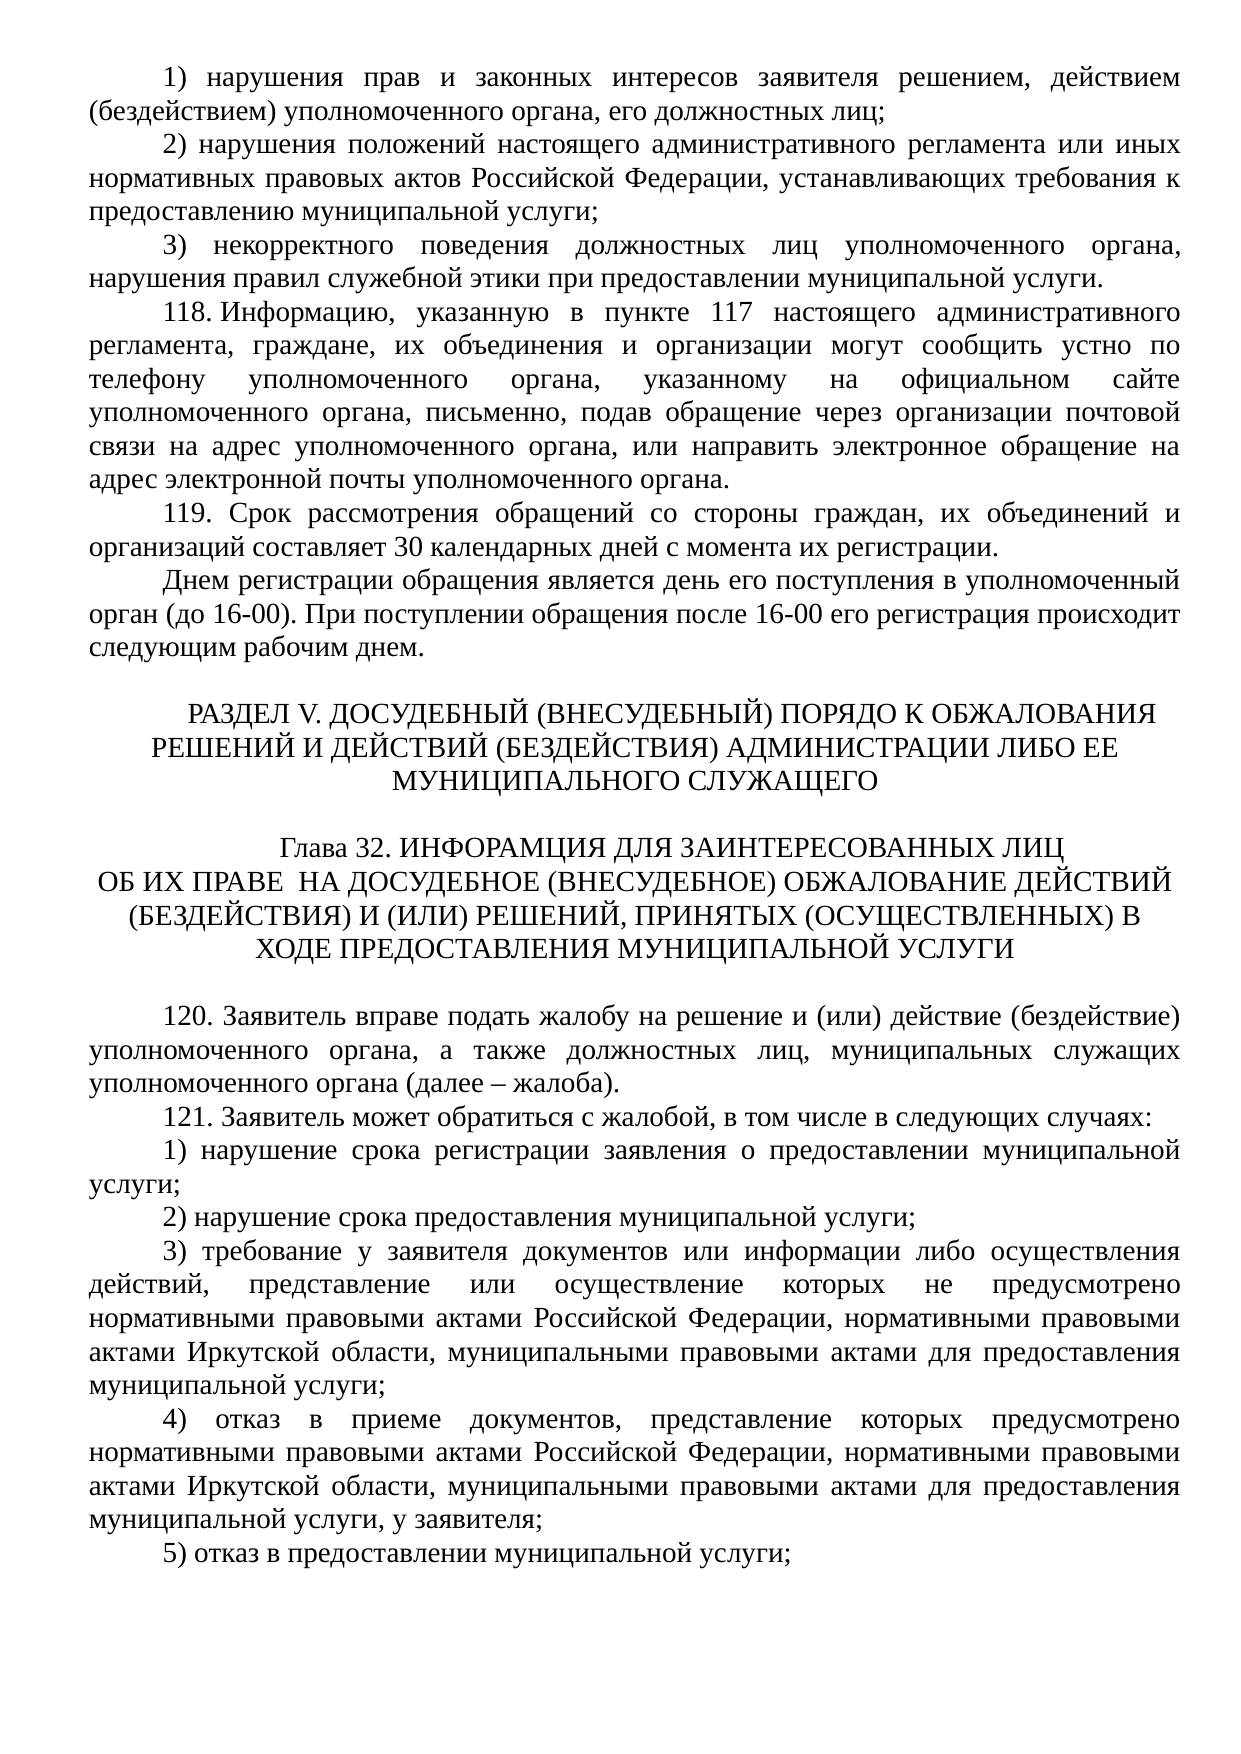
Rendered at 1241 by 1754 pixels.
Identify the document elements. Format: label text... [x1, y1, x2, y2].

text 1) нарушение срока регистрации заявления о предоставлении муниципальной услуги; [88, 1132, 1181, 1199]
text 1) нарушения прав и законных интересов заявителя решением, действием (бездействием) уполномоченного органа, его должностных лиц; [88, 59, 1181, 126]
text 120. Заявитель вправе подать жалобу на решение и (или) действие (бездействие) уполномоченного органа, а также должностных лиц, муниципальных служащих уполномоченного органа (далее – жалоба). [88, 998, 1181, 1099]
text 5) отказ в предоставлении муниципальной услуги; [88, 1535, 1181, 1568]
text 2) нарушения положений настоящего административного регламента или иных нормативных правовых актов Российской Федерации, устанавливающих требования к предоставлению муниципальной услуги; [88, 126, 1181, 227]
text РАЗДЕЛ V. ДОСУДЕБНЫЙ (ВНЕСУДЕБНЫЙ) ПОРЯДО К ОБЖАЛОВАНИЯ РЕШЕНИЙ И ДЕЙСТВИЙ (БЕЗДЕЙСТВИЯ) АДМИНИСТРАЦИИ ЛИБО ЕЕ МУНИЦИПАЛЬНОГО СЛУЖАЩЕГО [88, 696, 1181, 797]
text 4) отказ в приеме документов, представление которых предусмотрено нормативными правовыми актами Российской Федерации, нормативными правовыми актами Иркутской области, муниципальными правовыми актами для предоставления муниципальной услуги, у заявителя; [88, 1401, 1181, 1535]
text 3) требование у заявителя документов или информации либо осуществления действий, представление или осуществление которых не предусмотрено нормативными правовыми актами Российской Федерации, нормативными правовыми актами Иркутской области, муниципальными правовыми актами для предоставления муниципальной услуги; [88, 1233, 1181, 1401]
text 118. Информацию, указанную в пункте 117 настоящего административного регламента, граждане, их объединения и организации могут сообщить устно по телефону уполномоченного органа, указанному на официальном сайте уполномоченного органа, письменно, подав обращение через организации почтовой связи на адрес уполномоченного органа, или направить электронное обращение на адрес электронной почты уполномоченного органа. [88, 294, 1181, 495]
text Глава 32. ИНФОРАМЦИЯ ДЛЯ ЗАИНТЕРЕСОВАННЫХ ЛИЦ ОБ ИХ ПРАВЕ НА ДОСУДЕБНОЕ (ВНЕСУДЕБНОЕ) ОБЖАЛОВАНИЕ ДЕЙСТВИЙ (БЕЗДЕЙСТВИЯ) И (ИЛИ) РЕШЕНИЙ, ПРИНЯТЫХ (ОСУЩЕСТВЛЕННЫХ) В ХОДЕ ПРЕДОСТАВЛЕНИЯ МУНИЦИПАЛЬНОЙ УСЛУГИ [88, 831, 1181, 965]
text 121. Заявитель может обратиться с жалобой, в том числе в следующих случаях: [88, 1099, 1181, 1132]
text Днем регистрации обращения является день его поступления в уполномоченный орган (до 16-00). При поступлении обращения после 16-00 его регистрация происходит следующим рабочим днем. [88, 562, 1181, 663]
text 119. Срок рассмотрения обращений со стороны граждан, их объединений и организаций составляет 30 календарных дней с момента их регистрации. [88, 495, 1181, 562]
text 2) нарушение срока предоставления муниципальной услуги; [88, 1199, 1181, 1233]
text 3) некорректного поведения должностных лиц уполномоченного органа, нарушения правил служебной этики при предоставлении муниципальной услуги. [88, 227, 1181, 294]
